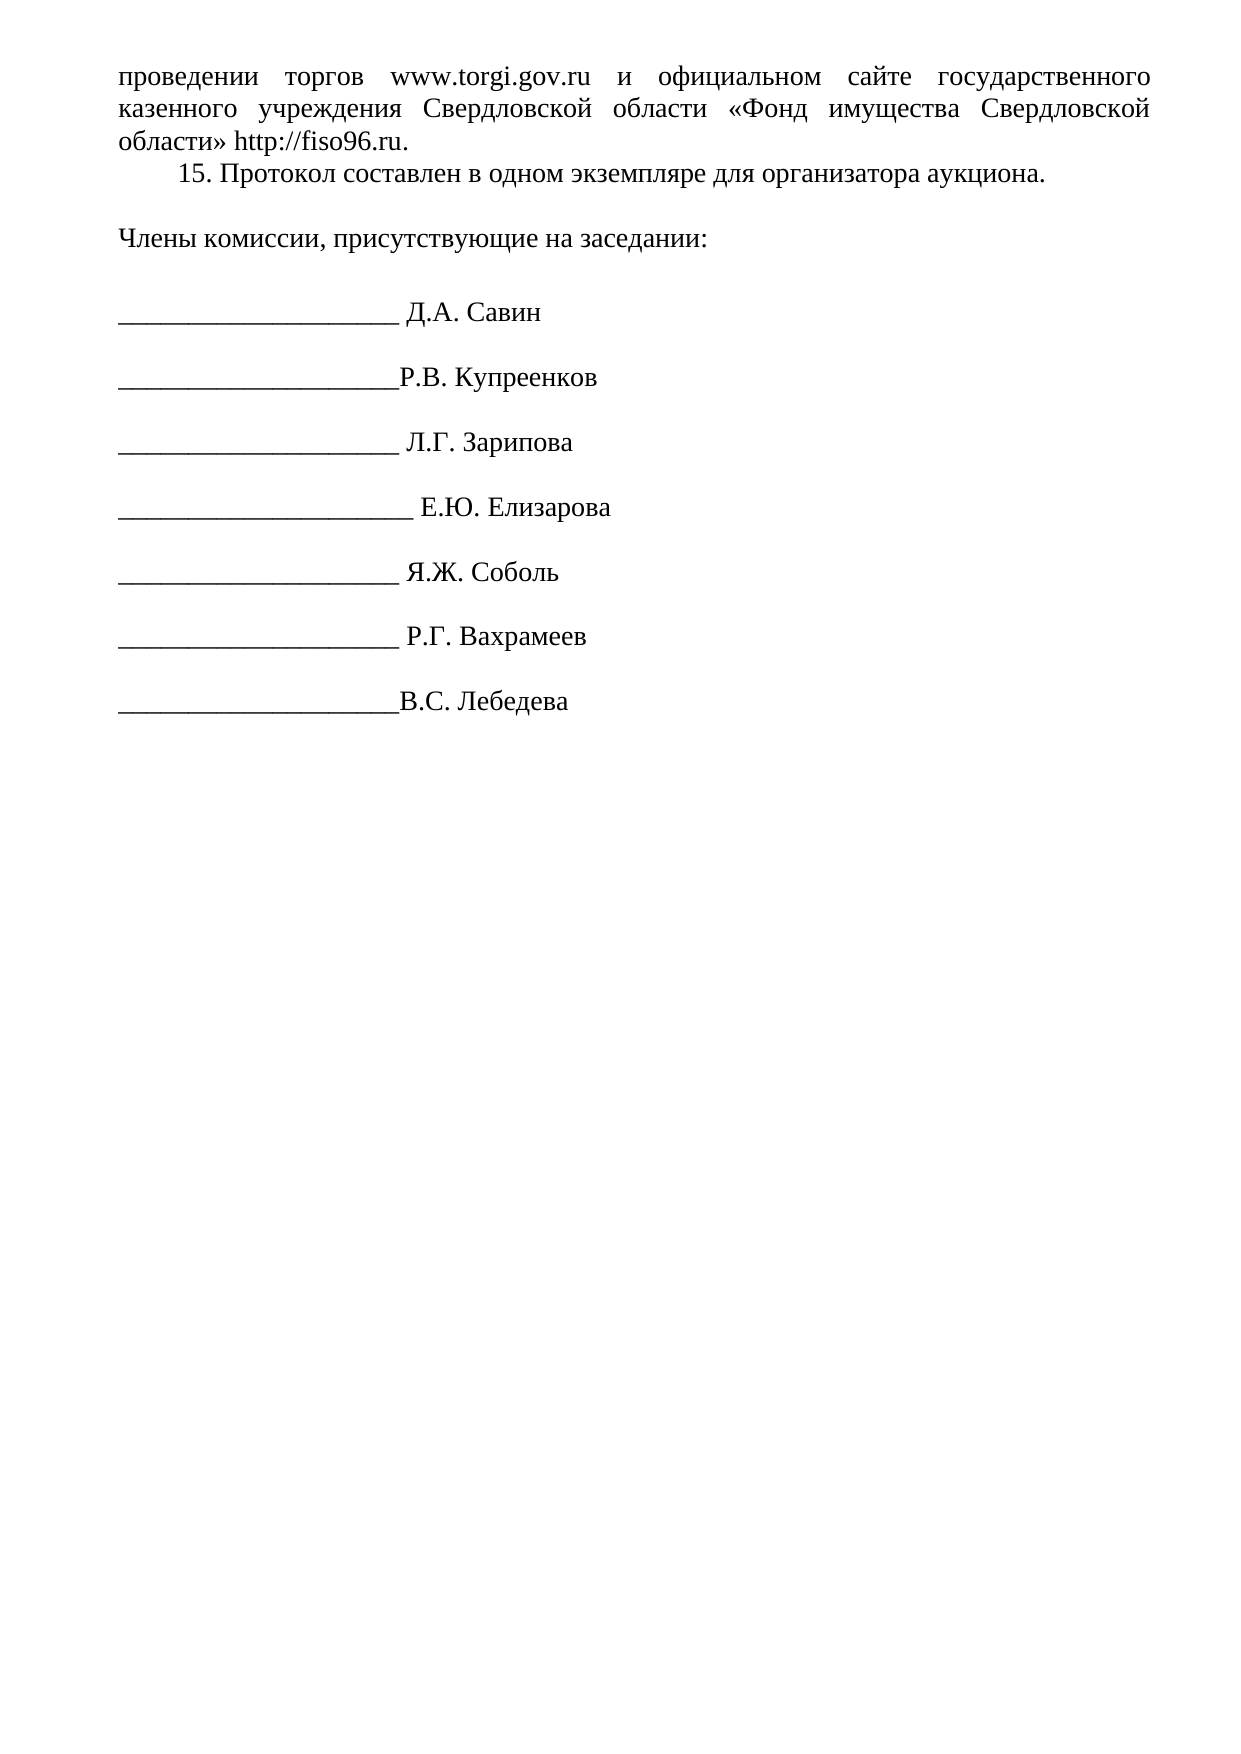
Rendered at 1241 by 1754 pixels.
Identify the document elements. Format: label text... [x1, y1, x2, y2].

text ____________________В.С. Лебедева [118, 684, 1152, 717]
text ____________________ Л.Г. Зарипова [118, 425, 1152, 457]
text _____________________ Е.Ю. Елизарова [118, 490, 1152, 522]
text ____________________ Д.А. Савин [118, 295, 1152, 328]
text ____________________Р.В. Купреенков [118, 360, 1152, 393]
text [118, 59, 1152, 156]
text 15. Протокол составлен в одном экземпляре для организатора аукциона. [118, 156, 1152, 189]
text ____________________ Р.Г. Вахрамеев [118, 619, 1152, 652]
text ____________________ Я.Ж. Соболь [118, 554, 1152, 587]
text Члены комиссии, присутствующие на заседании: [118, 221, 1152, 253]
